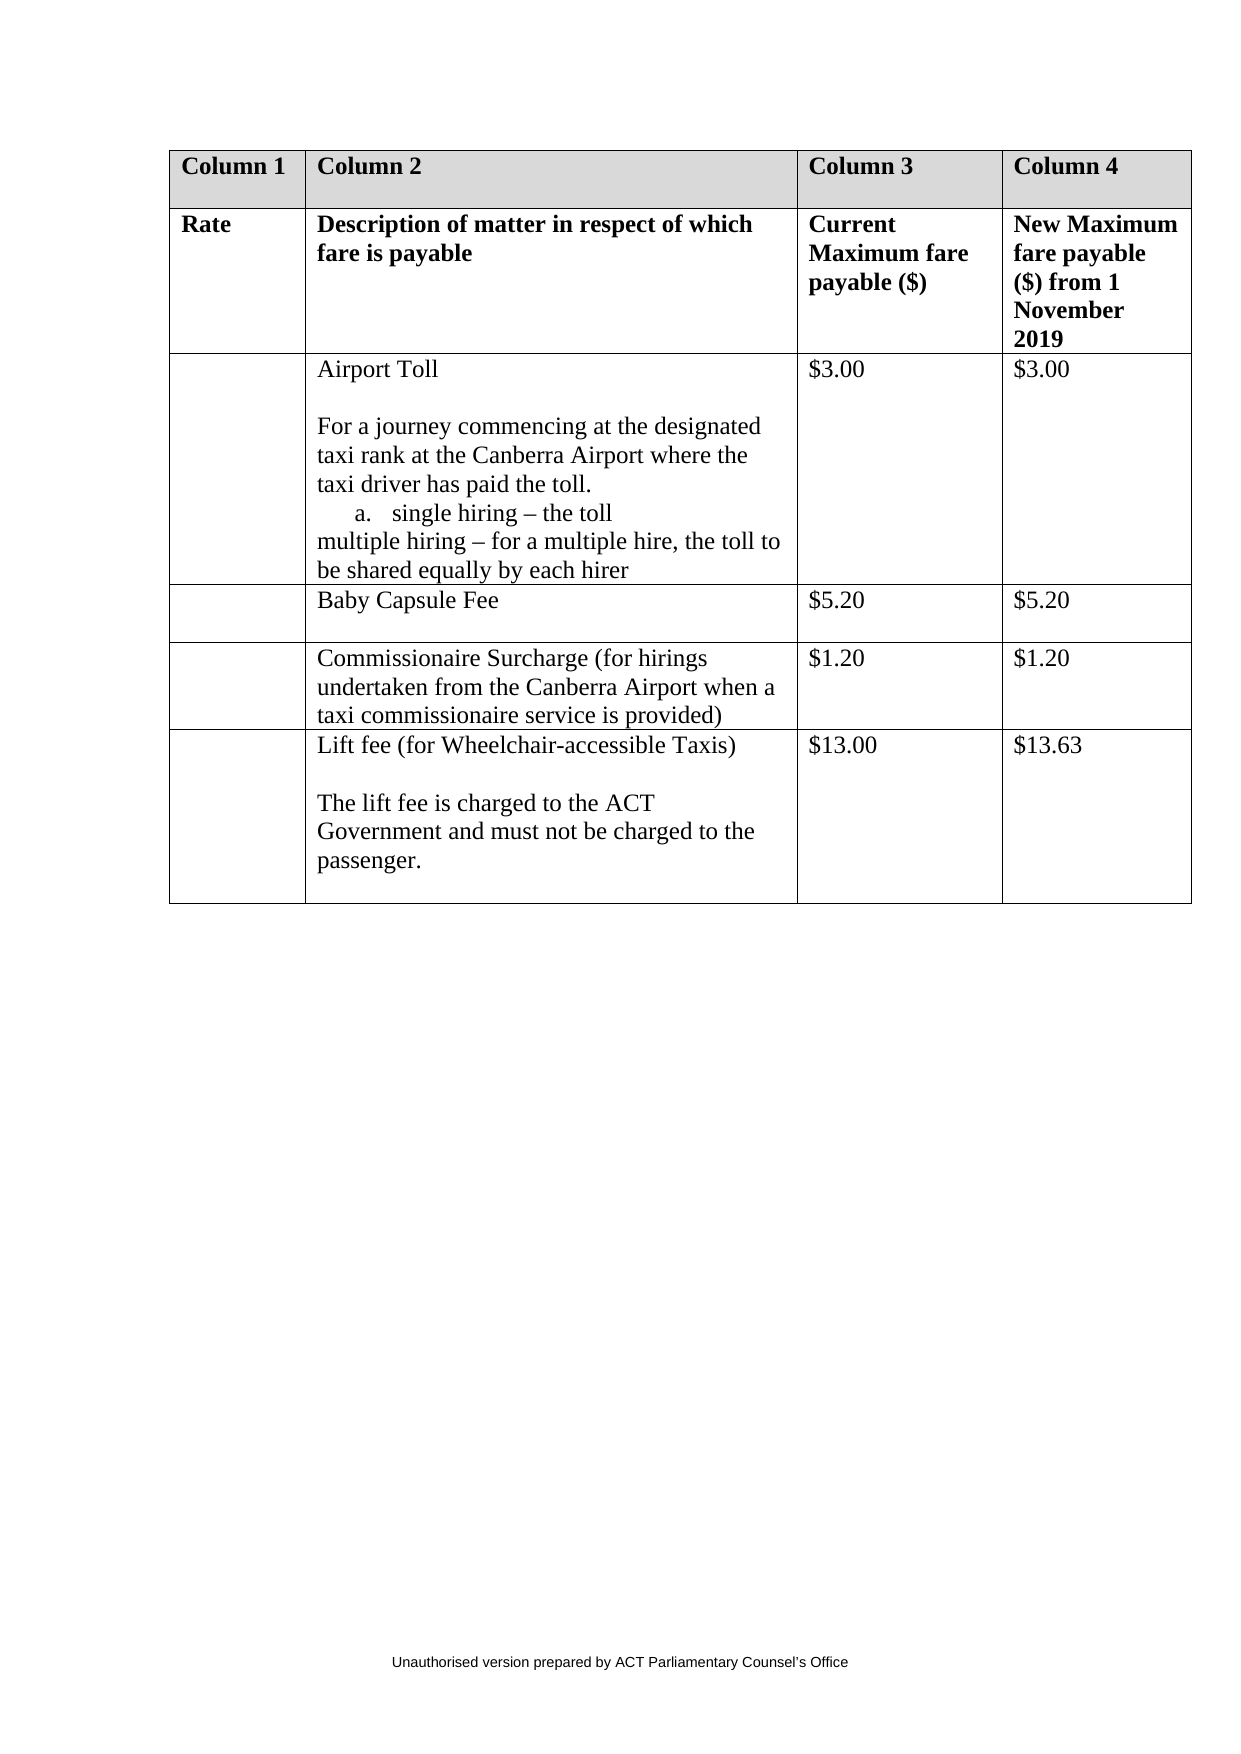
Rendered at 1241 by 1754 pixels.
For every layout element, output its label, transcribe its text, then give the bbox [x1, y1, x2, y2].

table_header Column 1 [170, 151, 305, 208]
table_cell $1.20 [798, 643, 1002, 729]
table_cell $1.20 [1003, 643, 1191, 729]
table_cell $3.00 [798, 354, 1002, 584]
table_cell Airport Toll For a journey commencing at the designated taxi rank at the Canberra Airport where the taxi driver has paid the toll. single hiring – the toll multiple hiring – for a multiple hire, the toll to be shared equally by each hirer [306, 354, 797, 584]
table_cell [170, 585, 305, 642]
table_header Column 4 [1003, 151, 1191, 208]
table_cell $13.63 [1003, 730, 1191, 903]
table_cell [170, 643, 305, 729]
table_header Column 2 [306, 151, 797, 208]
table_cell [170, 730, 305, 903]
table_header Column 3 [798, 151, 1002, 208]
table_cell $3.00 [1003, 354, 1191, 584]
table_cell New Maximum fare payable ($) from 1 November 2019 [1003, 209, 1191, 353]
table_cell Commissionaire Surcharge (for hirings undertaken from the Canberra Airport when a taxi commissionaire service is provided) [306, 643, 797, 729]
table_cell $5.20 [1003, 585, 1191, 642]
table_cell $13.00 [798, 730, 1002, 903]
table_cell Baby Capsule Fee [306, 585, 797, 642]
table_cell Current Maximum fare payable ($) [798, 209, 1002, 353]
table_cell Rate [170, 209, 305, 353]
table_cell Description of matter in respect of which fare is payable [306, 209, 797, 353]
table_cell [170, 354, 305, 584]
table_cell $5.20 [798, 585, 1002, 642]
table_cell Lift fee (for Wheelchair-accessible Taxis) The lift fee is charged to the ACT Government and must not be charged to the passenger. [306, 730, 797, 903]
